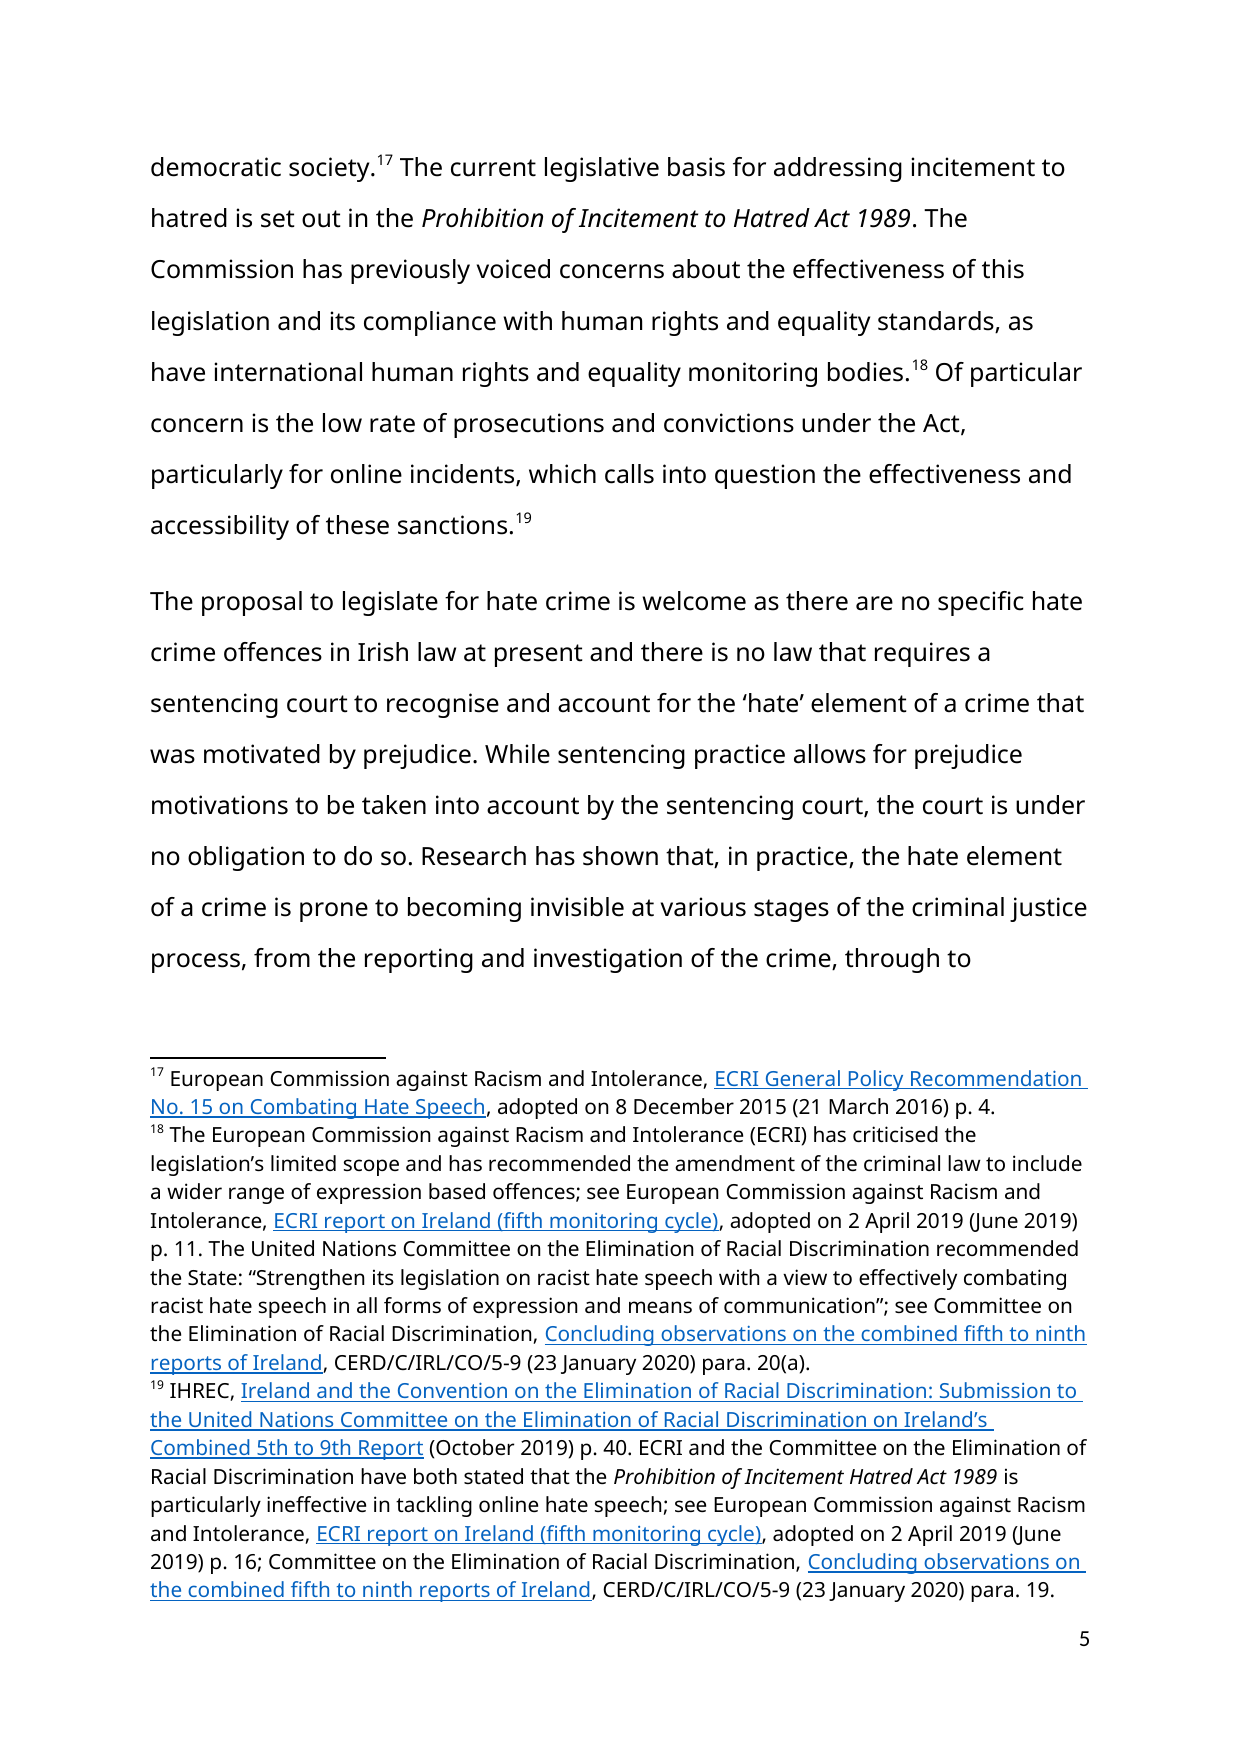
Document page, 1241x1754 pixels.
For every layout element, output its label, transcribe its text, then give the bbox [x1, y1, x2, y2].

text The proposal to legislate for hate crime is welcome as there are no specific hate crime offences in Irish law at present and there is no law that requires a sentencing court to recognise and account for the ‘hate’ element of a crime that was motivated by prejudice. While sentencing practice allows for prejudice motivations to be taken into account by the sentencing court, the court is under no obligation to do so. Research has shown that, in practice, the hate element of a crime is prone to becoming invisible at various stages of the criminal justice process, from the reporting and investigation of the crime, through to prosecution and sentencing. The invisibility of hate motivation in the criminal justice system is concerning as the impact of a hate crime extends beyond the individual victim and can affect the group the victim identifies with and wider society. Hate crimes serve to deny a victim and the group they identify with full participation in society, which can damage the fabric of society and fragment communities. The lack of legislation to address hate crime has been criticised by the European Commission against Racism and Intolerance (‘ECRI’) and the United Nations Committee on the Elimination of Racial Discrimination. [150, 583, 1090, 975]
text Incitement to hatred is a particularly severe form of hate speech that is internationally recognised to require a criminal law response. Incitement to hatred has a serious impact on both its victims and on society, alienating its targets to damage the community cohesion that is fundamental to a democratic society. The current legislative basis for addressing incitement to hatred is set out in the Prohibition of Incitement to Hatred Act 1989. The Commission has previously voiced concerns about the effectiveness of this legislation and its compliance with human rights and equality standards, as have international human rights and equality monitoring bodies. Of particular concern is the low rate of prosecutions and convictions under the Act, particularly for online incidents, which calls into question the effectiveness and accessibility of these sanctions. [150, 150, 1090, 541]
